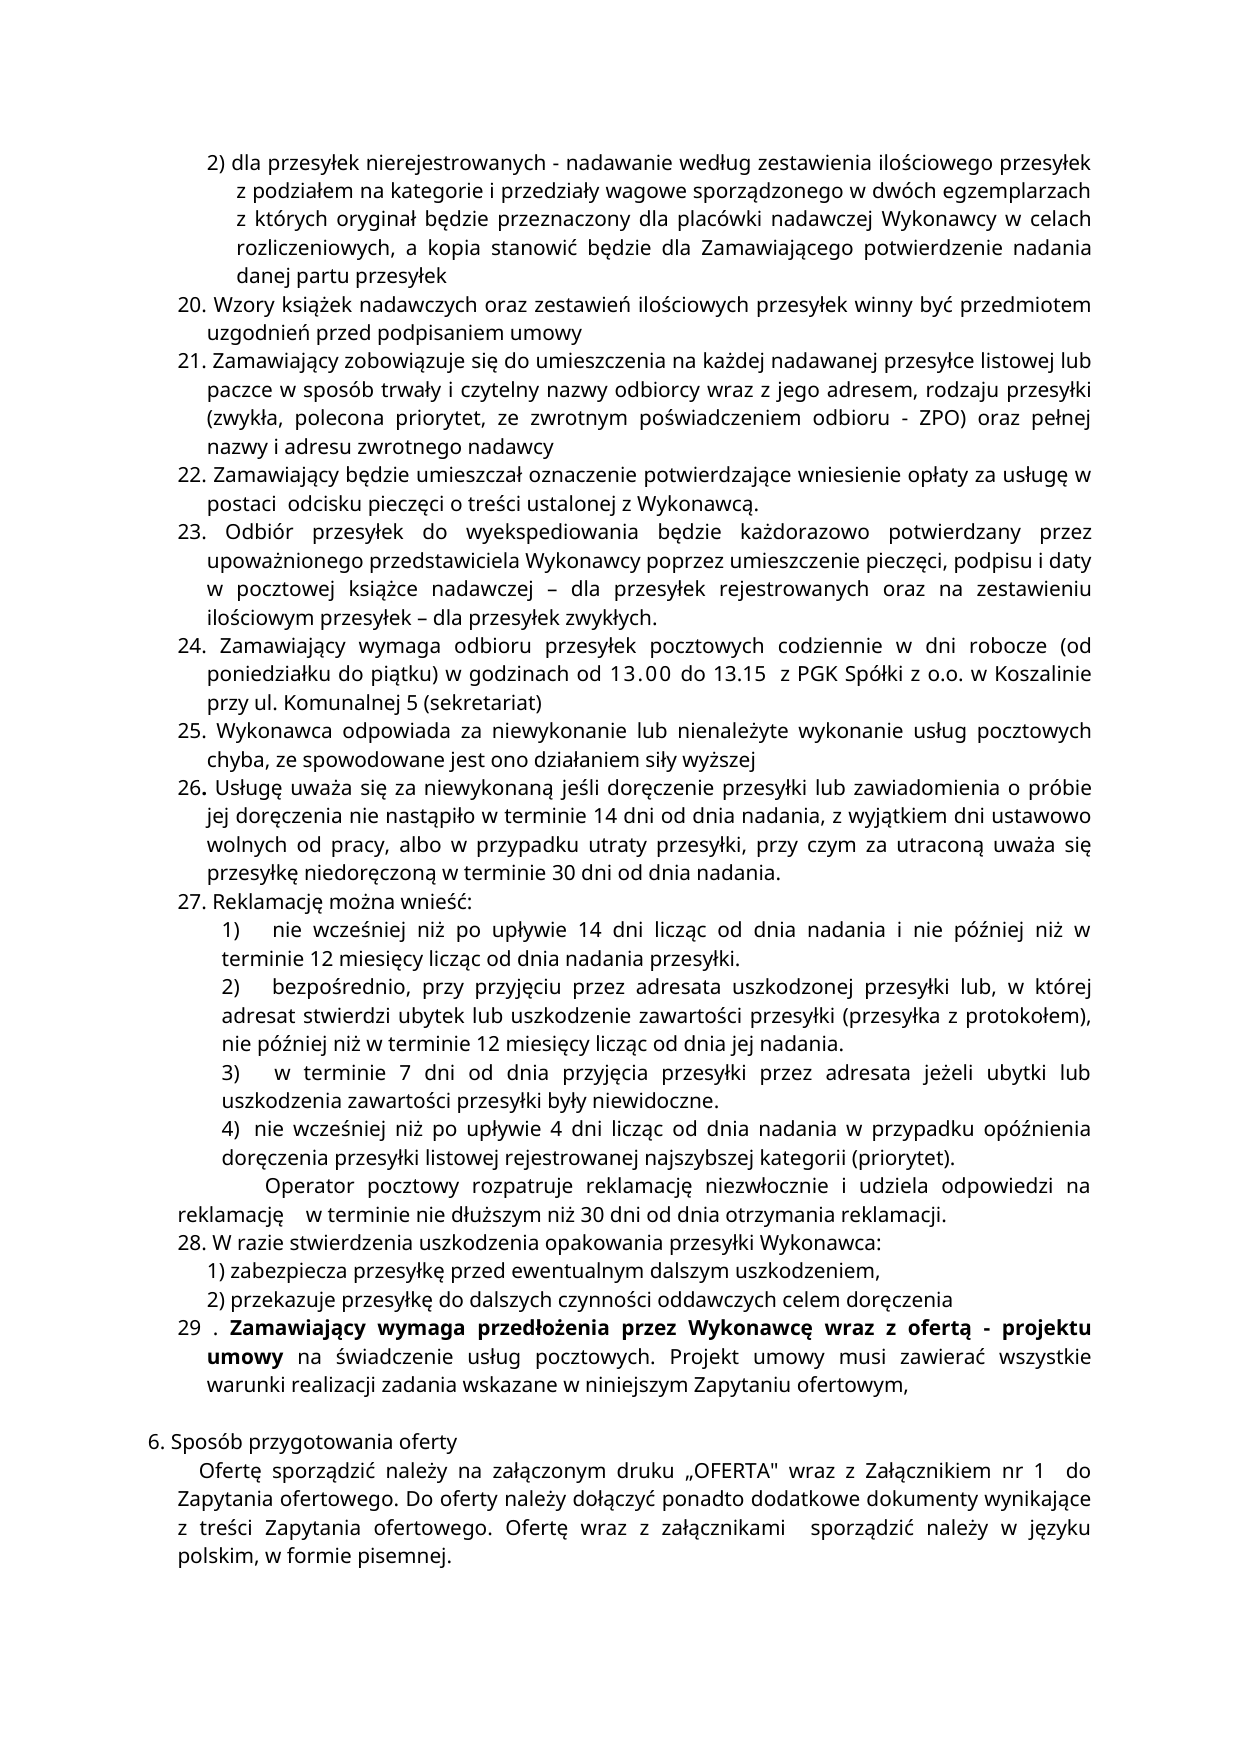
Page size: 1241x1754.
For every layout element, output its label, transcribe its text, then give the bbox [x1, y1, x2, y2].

text 26. Usługę uważa się za niewykonaną jeśli doręczenie przesyłki lub zawiadomienia o próbie jej doręczenia nie nastąpiło w terminie 14 dni od dnia nadania, z wyjątkiem dni ustawowo wolnych od pracy, albo w przypadku utraty przesyłki, przy czym za utraconą uważa się przesyłkę niedoręczoną w terminie 30 dni od dnia nadania. [177, 773, 1093, 887]
text 25. Wykonawca odpowiada za niewykonanie lub nienależyte wykonanie usług pocztowych chyba, ze spowodowane jest ono działaniem siły wyższej [177, 716, 1093, 773]
text 3) w terminie 7 dni od dnia przyjęcia przesyłki przez adresata jeżeli ubytki lub uszkodzenia zawartości przesyłki były niewidoczne. [221, 1058, 1093, 1114]
text 2) bezpośrednio, przy przyjęciu przez adresata uszkodzonej przesyłki lub, w której adresat stwierdzi ubytek lub uszkodzenie zawartości przesyłki (przesyłka z protokołem), nie później niż w terminie 12 miesięcy licząc od dnia jej nadania. [221, 972, 1093, 1058]
text Ofertę sporządzić należy na załączonym druku „OFERTA" wraz z Załącznikiem nr 1 do Zapytania ofertowego. Do oferty należy dołączyć ponadto dodatkowe dokumenty wynikające z treści Zapytania ofertowego. Ofertę wraz z załącznikami sporządzić należy w języku polskim, w formie pisemnej. [148, 1456, 1093, 1569]
text 28. W razie stwierdzenia uszkodzenia opakowania przesyłki Wykonawca: [177, 1228, 1093, 1257]
text 1) zabezpiecza przesyłkę przed ewentualnym dalszym uszkodzeniem, [177, 1257, 1093, 1285]
text 20. Wzory książek nadawczych oraz zestawień ilościowych przesyłek winny być przedmiotem uzgodnień przed podpisaniem umowy [177, 290, 1093, 347]
text 21. Zamawiający zobowiązuje się do umieszczenia na każdej nadawanej przesyłce listowej lub paczce w sposób trwały i czytelny nazwy odbiorcy wraz z jego adresem, rodzaju przesyłki (zwykła, polecona priorytet, ze zwrotnym poświadczeniem odbioru - ZPO) oraz pełnej nazwy i adresu zwrotnego nadawcy [177, 347, 1093, 460]
text 23. Odbiór przesyłek do wyekspediowania będzie każdorazowo potwierdzany przez upoważnionego przedstawiciela Wykonawcy poprzez umieszczenie pieczęci, podpisu i daty w pocztowej książce nadawczej – dla przesyłek rejestrowanych oraz na zestawieniu ilościowym przesyłek – dla przesyłek zwykłych. [177, 517, 1093, 631]
text 27. Reklamację można wnieść: [148, 887, 1093, 915]
text Operator pocztowy rozpatruje reklamację niezwłocznie i udziela odpowiedzi na reklamację w terminie nie dłuższym niż 30 dni od dnia otrzymania reklamacji. [177, 1171, 1093, 1228]
text 1) nie wcześniej niż po upływie 14 dni licząc od dnia nadania i nie później niż w terminie 12 miesięcy licząc od dnia nadania przesyłki. [221, 915, 1093, 972]
text 2) dla przesyłek nierejestrowanych - nadawanie według zestawienia ilościowego przesyłek z podziałem na kategorie i przedziały wagowe sporządzonego w dwóch egzemplarzach z których oryginał będzie przeznaczony dla placówki nadawczej Wykonawcy w celach rozliczeniowych, a kopia stanowić będzie dla Zamawiającego potwierdzenie nadania danej partu przesyłek [207, 148, 1093, 290]
text 29 . Zamawiający wymaga przedłożenia przez Wykonawcę wraz z ofertą - projektu umowy na świadczenie usług pocztowych. Projekt umowy musi zawierać wszystkie warunki realizacji zadania wskazane w niniejszym Zapytaniu ofertowym, [177, 1313, 1093, 1399]
text 22. Zamawiający będzie umieszczał oznaczenie potwierdzające wniesienie opłaty za usługę w postaci odcisku pieczęci o treści ustalonej z Wykonawcą. [177, 460, 1093, 517]
text 24. Zamawiający wymaga odbioru przesyłek pocztowych codziennie w dni robocze (od poniedziałku do piątku) w godzinach od 13.00 do 13.15 z PGK Spółki z o.o. w Koszalinie przy ul. Komunalnej 5 (sekretariat) [177, 631, 1093, 716]
text 6. Sposób przygotowania oferty [148, 1427, 1093, 1456]
text 4) nie wcześniej niż po upływie 4 dni licząc od dnia nadania w przypadku opóźnienia doręczenia przesyłki listowej rejestrowanej najszybszej kategorii (priorytet). [221, 1114, 1093, 1171]
text 2) przekazuje przesyłkę do dalszych czynności oddawczych celem doręczenia [177, 1285, 1093, 1313]
